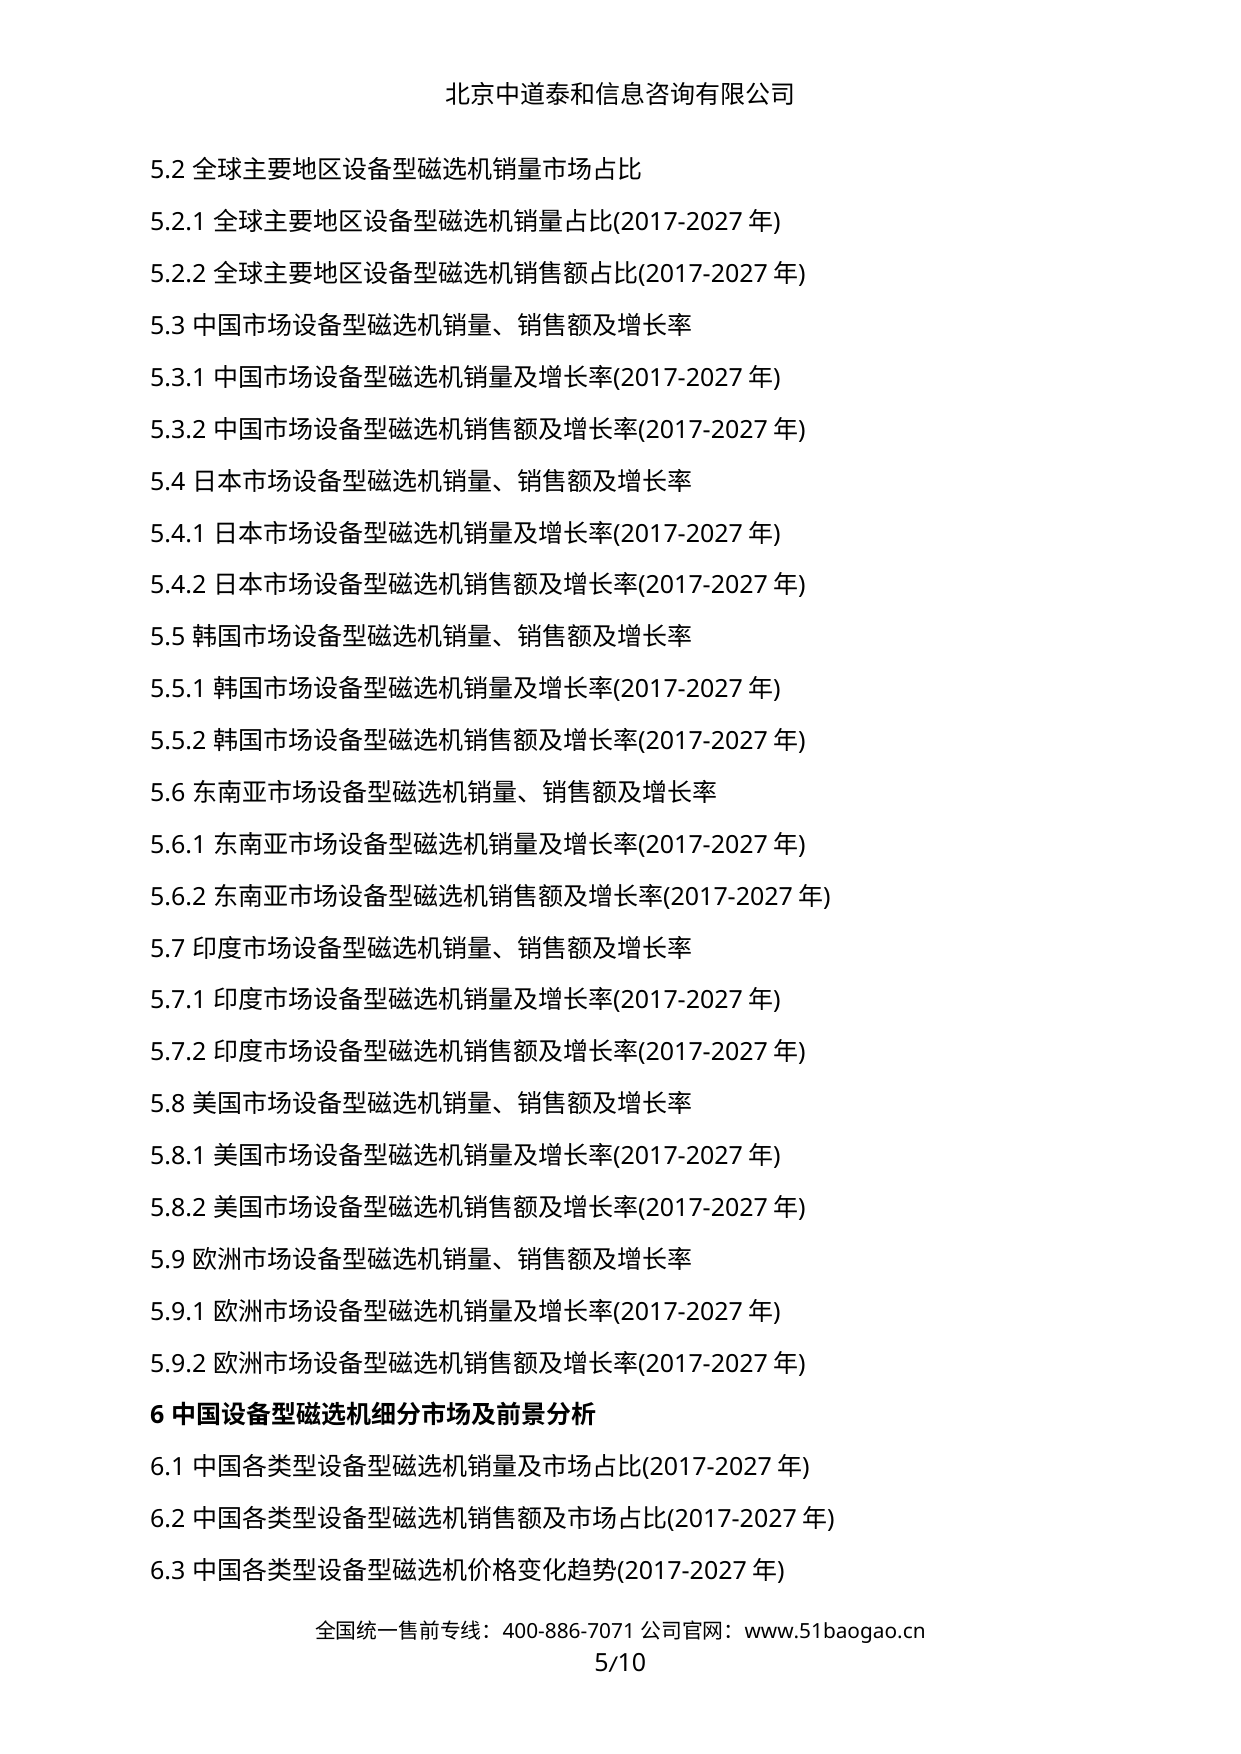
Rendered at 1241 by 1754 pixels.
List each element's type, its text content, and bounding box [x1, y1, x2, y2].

text 6 中国设备型磁选机细分市场及前景分析 [150, 1395, 1090, 1431]
text 5.7 印度市场设备型磁选机销量、销售额及增长率 [150, 928, 1090, 964]
text 6.1 中国各类型设备型磁选机销量及市场占比(2017-2027年) [150, 1447, 1090, 1483]
text 5.7.1 印度市场设备型磁选机销量及增长率(2017-2027年) [150, 980, 1090, 1016]
text 5.6.2 东南亚市场设备型磁选机销售额及增长率(2017-2027年) [150, 876, 1090, 912]
text 5.3.1 中国市场设备型磁选机销量及增长率(2017-2027年) [150, 357, 1090, 394]
text 5.9.1 欧洲市场设备型磁选机销量及增长率(2017-2027年) [150, 1291, 1090, 1327]
text 5.5.1 韩国市场设备型磁选机销量及增长率(2017-2027年) [150, 669, 1090, 705]
text 6.3 中国各类型设备型磁选机价格变化趋势(2017-2027年) [150, 1551, 1090, 1587]
text 5.2.1 全球主要地区设备型磁选机销量占比(2017-2027年) [150, 202, 1090, 238]
text 5.9.2 欧洲市场设备型磁选机销售额及增长率(2017-2027年) [150, 1343, 1090, 1379]
text 5.8.2 美国市场设备型磁选机销售额及增长率(2017-2027年) [150, 1187, 1090, 1224]
text 5.6.1 东南亚市场设备型磁选机销量及增长率(2017-2027年) [150, 824, 1090, 861]
text 5.4.2 日本市场设备型磁选机销售额及增长率(2017-2027年) [150, 565, 1090, 601]
text 5.7.2 印度市场设备型磁选机销售额及增长率(2017-2027年) [150, 1032, 1090, 1068]
text 6.2 中国各类型设备型磁选机销售额及市场占比(2017-2027年) [150, 1499, 1090, 1535]
text 5.5 韩国市场设备型磁选机销量、销售额及增长率 [150, 617, 1090, 653]
text 5.2.2 全球主要地区设备型磁选机销售额占比(2017-2027年) [150, 254, 1090, 290]
text 5.4.1 日本市场设备型磁选机销量及增长率(2017-2027年) [150, 513, 1090, 549]
text 5.3.2 中国市场设备型磁选机销售额及增长率(2017-2027年) [150, 409, 1090, 446]
text 5.8 美国市场设备型磁选机销量、销售额及增长率 [150, 1084, 1090, 1120]
text 5.3 中国市场设备型磁选机销量、销售额及增长率 [150, 306, 1090, 342]
text 5.4 日本市场设备型磁选机销量、销售额及增长率 [150, 461, 1090, 497]
text 5.8.1 美国市场设备型磁选机销量及增长率(2017-2027年) [150, 1136, 1090, 1172]
text 5.6 东南亚市场设备型磁选机销量、销售额及增长率 [150, 772, 1090, 809]
text 5.2 全球主要地区设备型磁选机销量市场占比 [150, 150, 1090, 186]
text 5.9 欧洲市场设备型磁选机销量、销售额及增长率 [150, 1239, 1090, 1276]
text 5.5.2 韩国市场设备型磁选机销售额及增长率(2017-2027年) [150, 721, 1090, 757]
